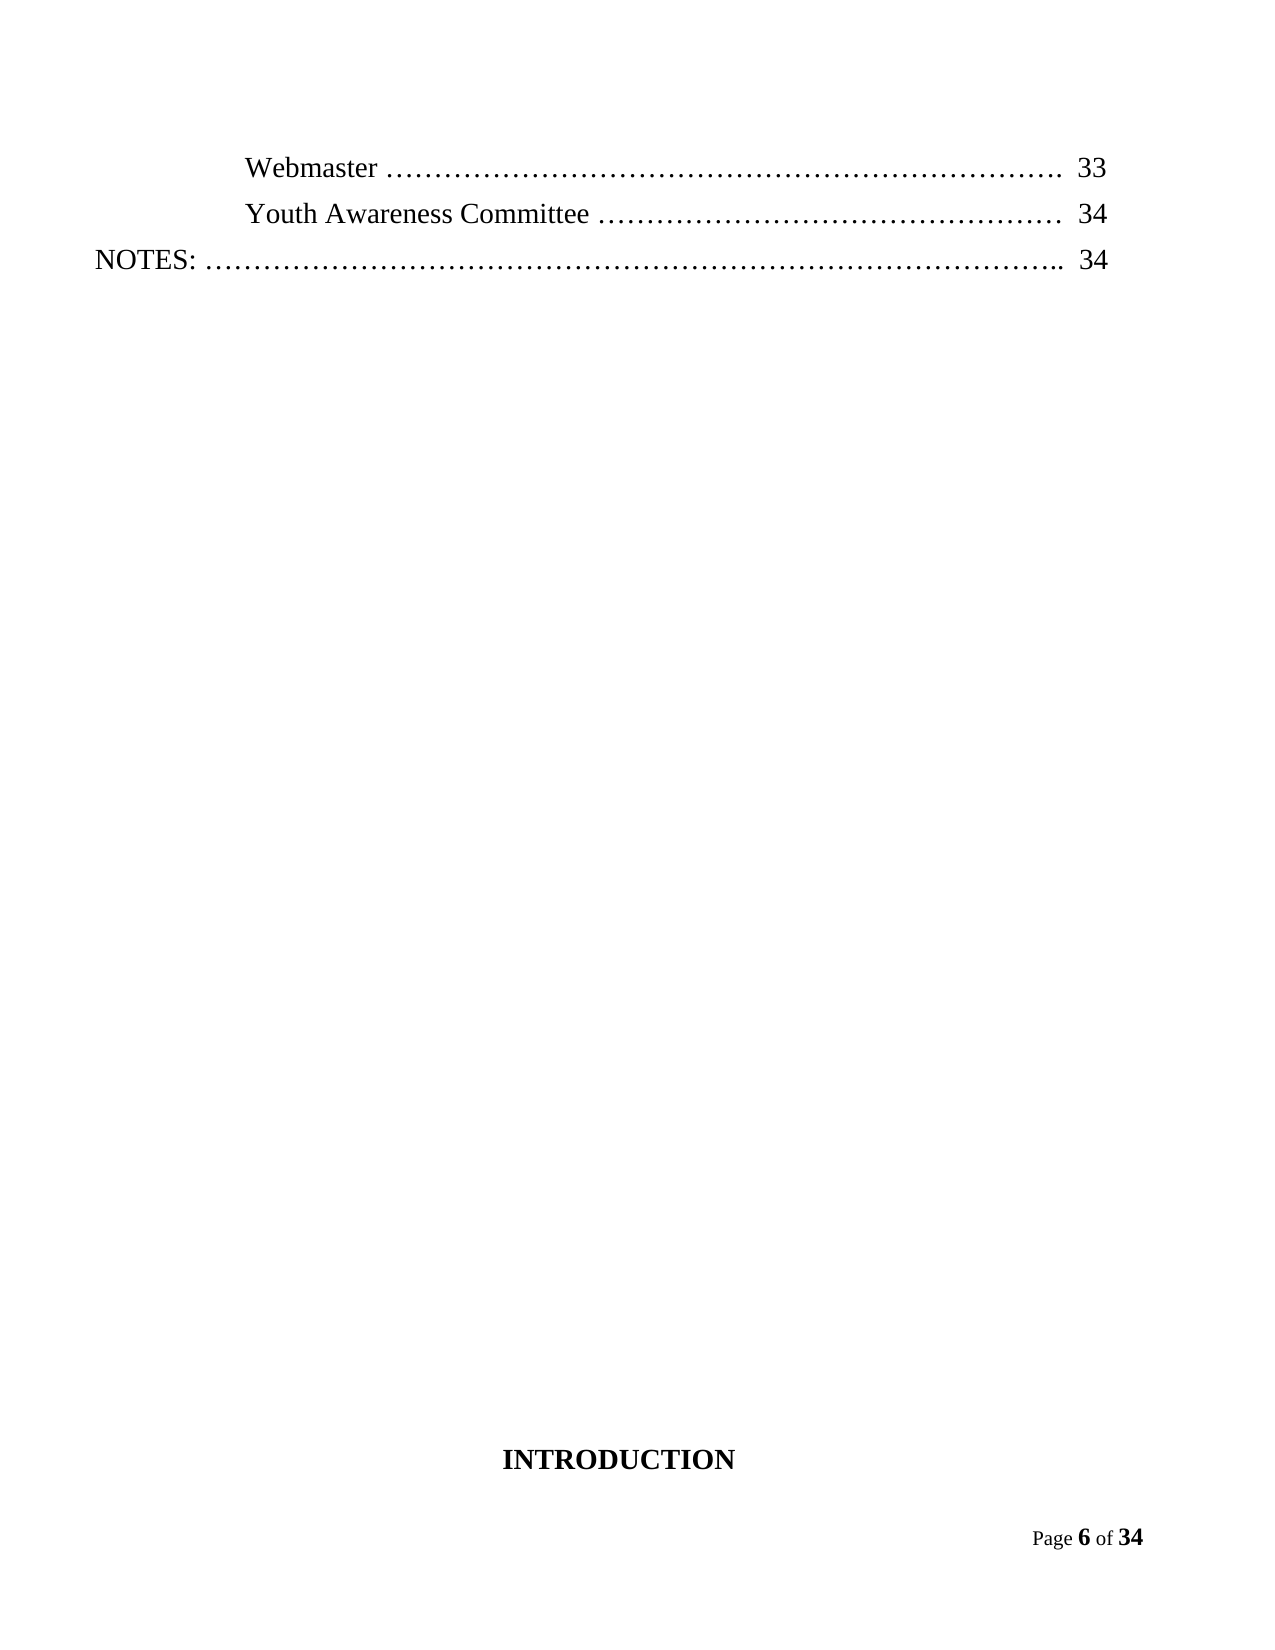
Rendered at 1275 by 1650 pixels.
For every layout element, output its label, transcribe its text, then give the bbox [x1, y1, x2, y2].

text NOTES: …………………………………………………………………………….. 34 [94, 242, 1143, 276]
text Youth Awareness Committee ………………………………………… 34 [94, 196, 1143, 229]
text Webmaster ……………………………………………………………. 33 [94, 150, 1143, 183]
subtitle INTRODUCTION [94, 1442, 1143, 1476]
